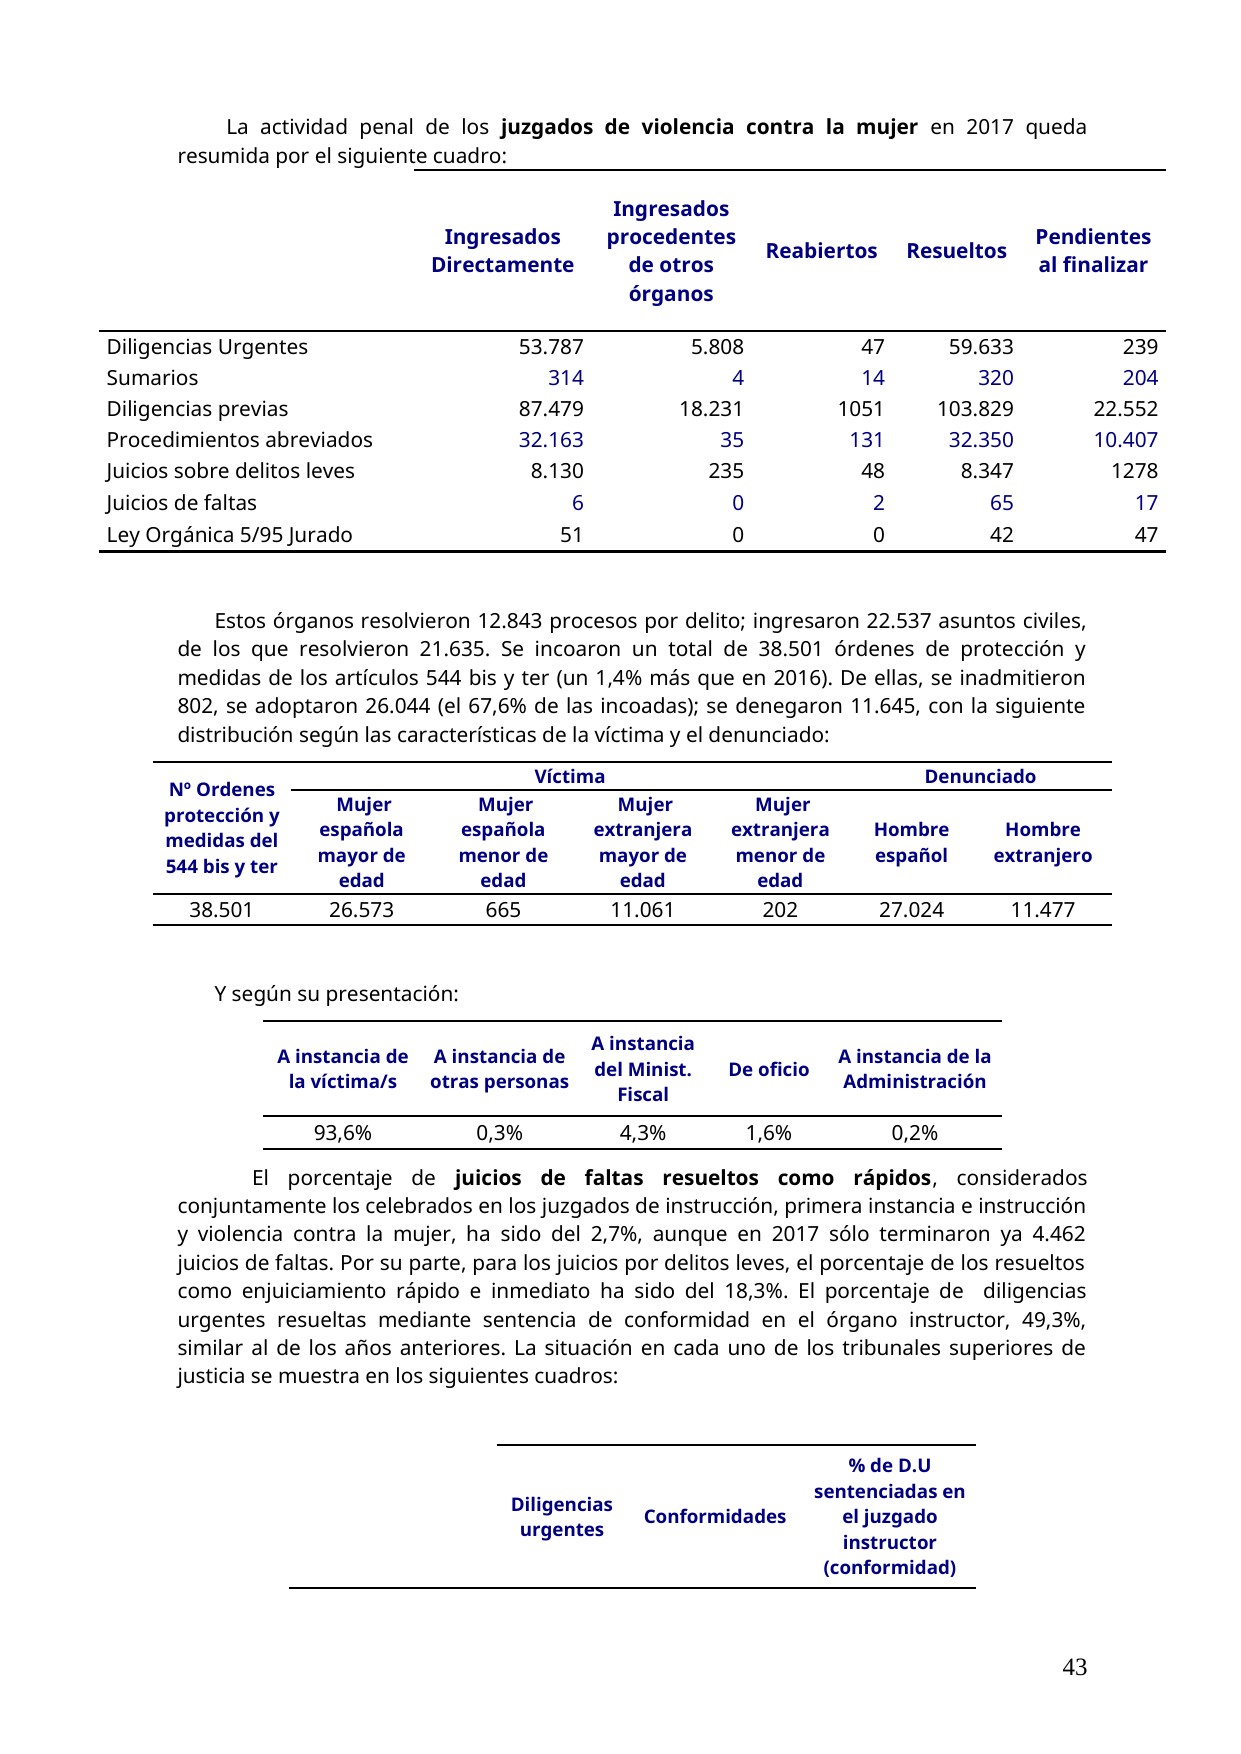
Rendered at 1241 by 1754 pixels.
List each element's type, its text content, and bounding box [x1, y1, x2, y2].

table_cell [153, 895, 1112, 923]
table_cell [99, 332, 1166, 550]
text La actividad penal de los juzgados de violencia contra la mujer en 2017 queda resumida por el siguiente cuadro: [177, 112, 1087, 169]
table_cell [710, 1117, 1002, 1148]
text Estos órganos resolvieron 12.843 procesos por delito; ingresaron 22.537 asuntos civiles, de los que resolvieron 21.635. Se incoaron un total de 38.501 órdenes de protección y medidas de los artículos 544 bis y ter (un 1,4% más que en 2016). De ellas, se inadmitieron 802, se adoptaron 26.044 (el 67,6% de las incoadas); se denegaron 11.645, con la siguiente distribución según las características de la víctima y el denunciado: [177, 606, 1087, 748]
text El porcentaje de juicios de faltas resueltos como rápidos, considerados conjuntamente los celebrados en los juzgados de instrucción, primera instancia e instrucción y violencia contra la mujer, ha sido del 2,7%, aunque en 2017 sólo terminaron ya 4.462 juicios de faltas. Por su parte, para los juicios por delitos leves, el porcentaje de los resueltos como enjuiciamiento rápido e inmediato ha sido del 18,3%. El porcentaje de diligencias urgentes resueltas mediante sentencia de conformidad en el órgano instructor, 49,3%, similar al de los años anteriores. La situación en cada uno de los tribunales superiores de justicia se muestra en los siguientes cuadros: [177, 1163, 1087, 1390]
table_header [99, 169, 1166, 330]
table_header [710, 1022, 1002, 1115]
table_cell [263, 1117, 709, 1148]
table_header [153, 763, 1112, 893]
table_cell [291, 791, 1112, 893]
text Y según su presentación: [177, 979, 1087, 1007]
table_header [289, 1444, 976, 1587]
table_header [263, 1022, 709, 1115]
